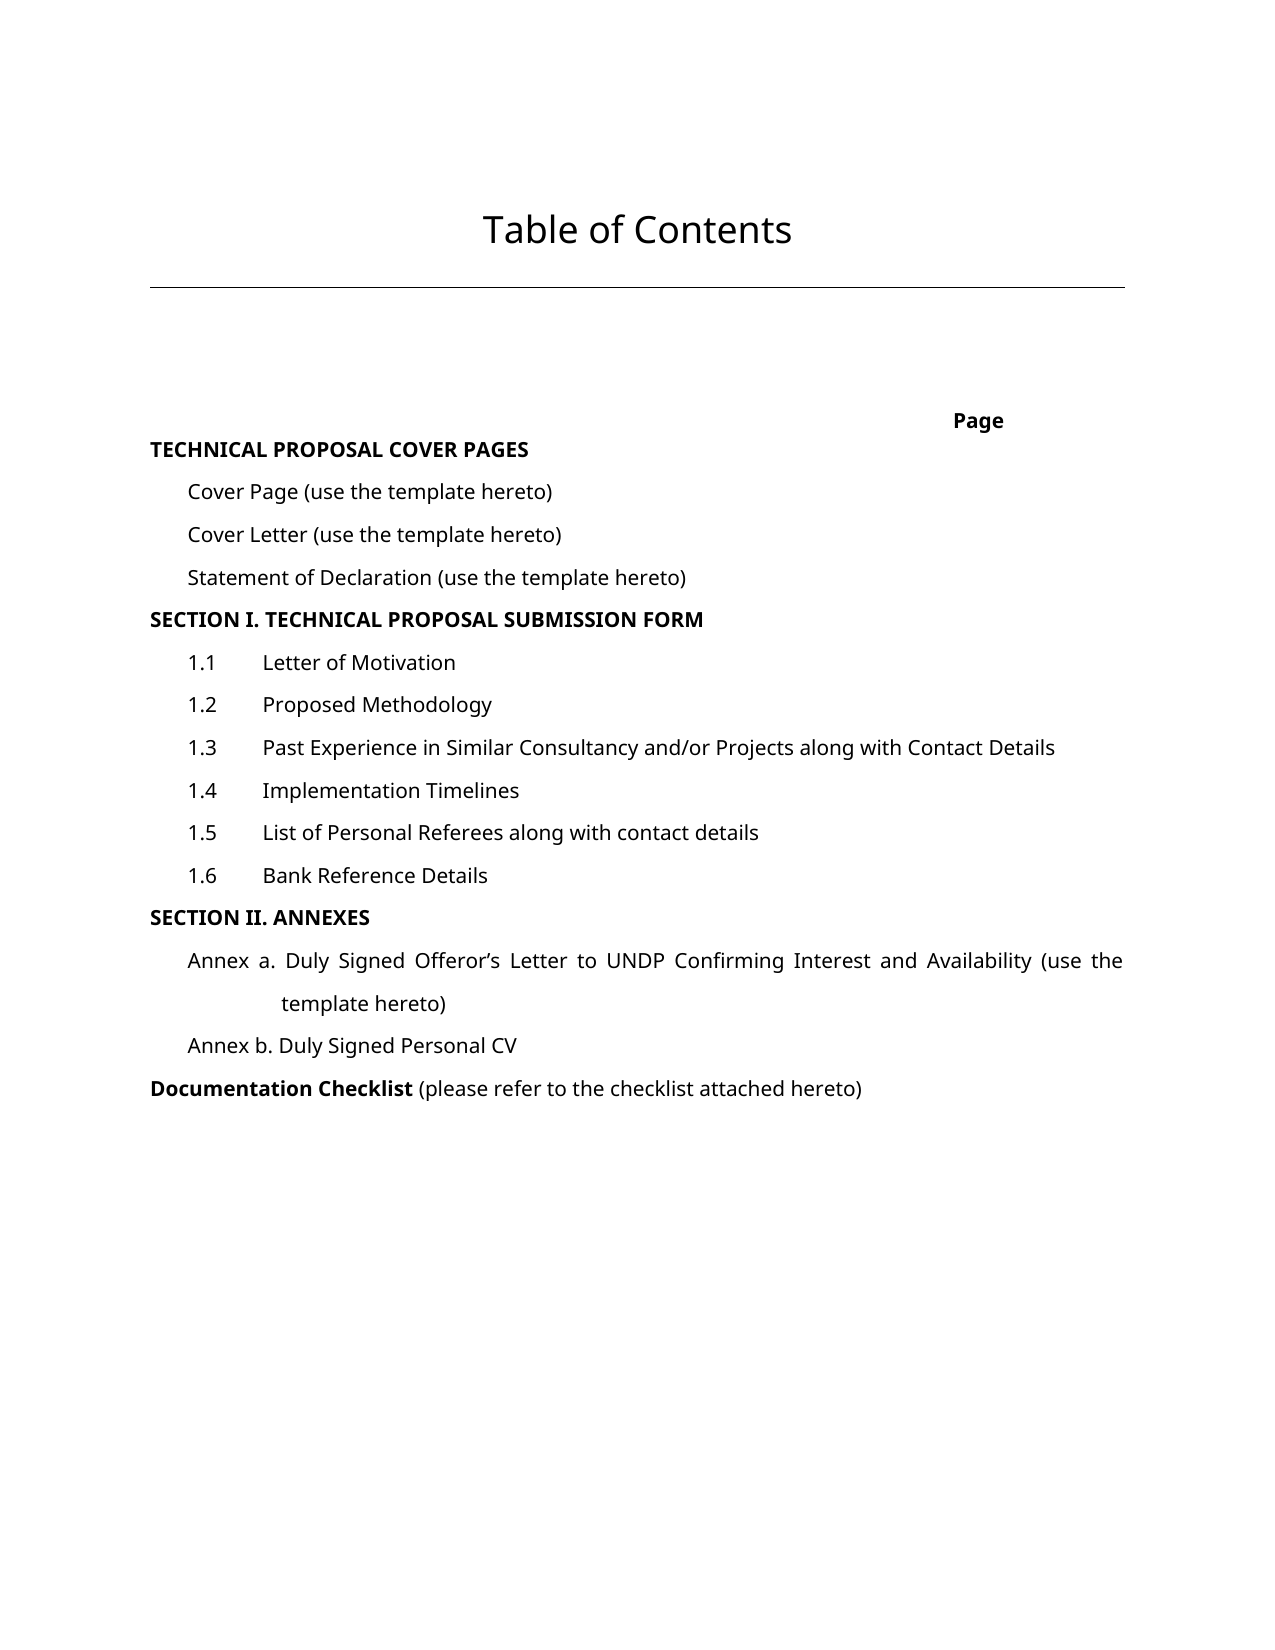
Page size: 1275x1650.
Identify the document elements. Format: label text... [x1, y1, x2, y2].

list Letter of Motivation [187, 648, 1125, 676]
text SECTION II. ANNEXES [150, 903, 1125, 932]
list Annex a. Duly Signed Offeror’s Letter to UNDP Confirming Interest and Availability (use the template hereto) [187, 946, 1125, 1017]
text TECHNICAL PROPOSAL COVER PAGES [150, 435, 1125, 463]
text Cover Page (use the template hereto) [187, 477, 1125, 506]
text Cover Letter (use the template hereto) [187, 520, 1125, 548]
text Page [150, 406, 1125, 435]
text SECTION I. TECHNICAL PROPOSAL SUBMISSION FORM [150, 605, 1125, 634]
list Bank Reference Details [187, 861, 1125, 889]
list Past Experience in Similar Consultancy and/or Projects along with Contact Details [187, 733, 1125, 762]
list Implementation Timelines [187, 776, 1125, 804]
list Annex b. Duly Signed Personal CV [187, 1031, 1125, 1060]
list List of Personal Referees along with contact details [187, 818, 1125, 847]
text Statement of Declaration (use the template hereto) [187, 563, 1125, 591]
list Proposed Methodology [187, 691, 1125, 719]
text Table of Contents [150, 203, 1125, 254]
text Documentation Checklist (please refer to the checklist attached hereto) [150, 1074, 1125, 1102]
